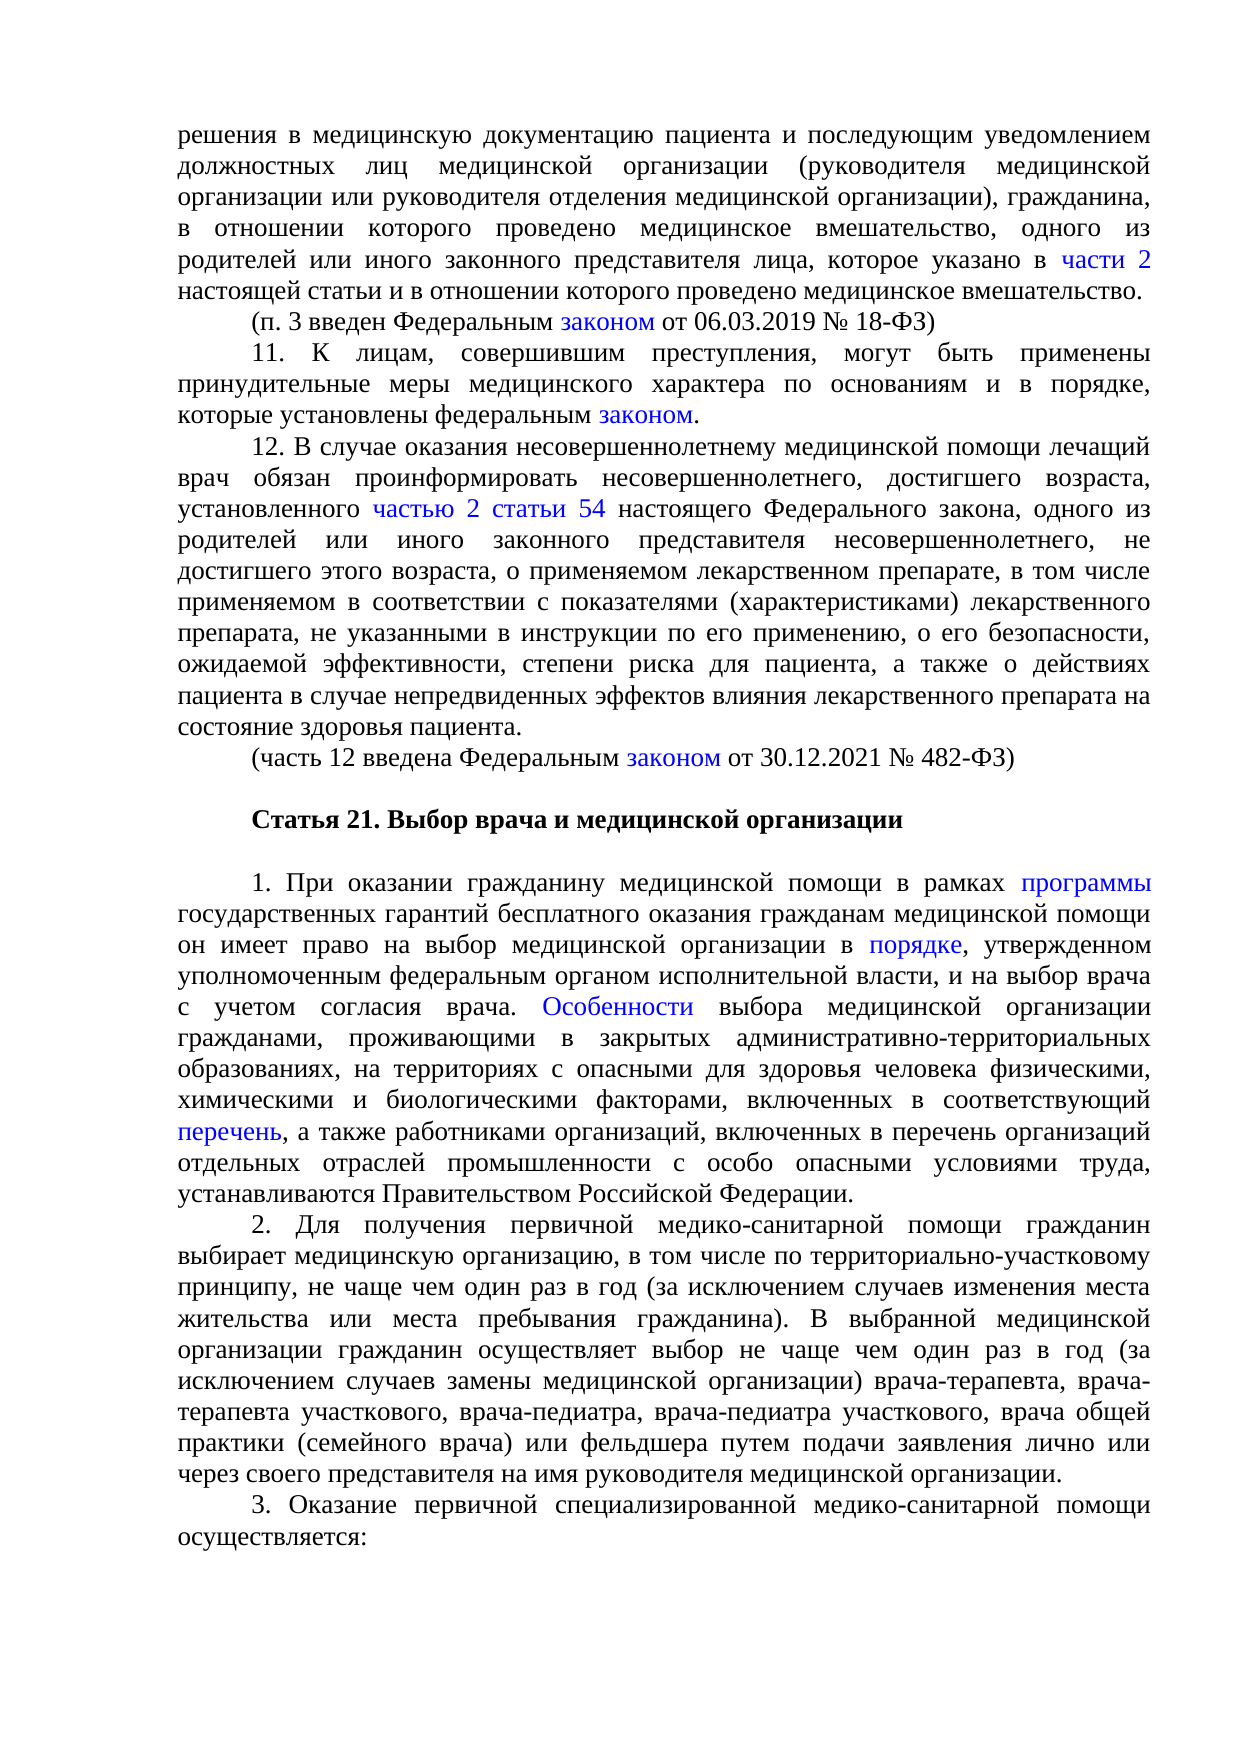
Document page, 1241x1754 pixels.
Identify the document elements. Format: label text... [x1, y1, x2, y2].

text 3. Оказание первичной специализированной медико-санитарной помощи осуществляется: [177, 1488, 1152, 1551]
text 1. При оказании гражданину медицинской помощи в рамках программы государственных гарантий бесплатного оказания гражданам медицинской помощи он имеет право на выбор медицинской организации в порядке, утвержденном уполномоченным федеральным органом исполнительной власти, и на выбор врача с учетом согласия врача. Особенности выбора медицинской организации гражданами, проживающими в закрытых административно-территориальных образованиях, на территориях с опасными для здоровья человека физическими, химическими и биологическими факторами, включенных в соответствующий перечень, а также работниками организаций, включенных в перечень организаций отдельных отраслей промышленности с особо опасными условиями труда, устанавливаются Правительством Российской Федерации. [177, 866, 1152, 1208]
text Статья 21. Выбор врача и медицинской организации [177, 803, 1152, 834]
text 11. К лицам, совершившим преступления, могут быть применены принудительные меры медицинского характера по основаниям и в порядке, которые установлены федеральным законом. [177, 336, 1152, 429]
text (п. 3 введен Федеральным законом от 06.03.2019 № 18-ФЗ) [177, 305, 1152, 336]
text (часть 12 введена Федеральным законом от 30.12.2021 № 482-ФЗ) [177, 741, 1152, 772]
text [177, 118, 1152, 305]
text 2. Для получения первичной медико-санитарной помощи гражданин выбирает медицинскую организацию, в том числе по территориально-участковому принципу, не чаще чем один раз в год (за исключением случаев изменения места жительства или места пребывания гражданина). В выбранной медицинской организации гражданин осуществляет выбор не чаще чем один раз в год (за исключением случаев замены медицинской организации) врача-терапевта, врача-терапевта участкового, врача-педиатра, врача-педиатра участкового, врача общей практики (семейного врача) или фельдшера путем подачи заявления лично или через своего представителя на имя руководителя медицинской организации. [177, 1208, 1152, 1488]
text 12. В случае оказания несовершеннолетнему медицинской помощи лечащий врач обязан проинформировать несовершеннолетнего, достигшего возраста, установленного частью 2 статьи 54 настоящего Федерального закона, одного из родителей или иного законного представителя несовершеннолетнего, не достигшего этого возраста, о применяемом лекарственном препарате, в том числе применяемом в соответствии с показателями (характеристиками) лекарственного препарата, не указанными в инструкции по его применению, о его безопасности, ожидаемой эффективности, степени риска для пациента, а также о действиях пациента в случае непредвиденных эффектов влияния лекарственного препарата на состояние здоровья пациента. [177, 429, 1152, 741]
